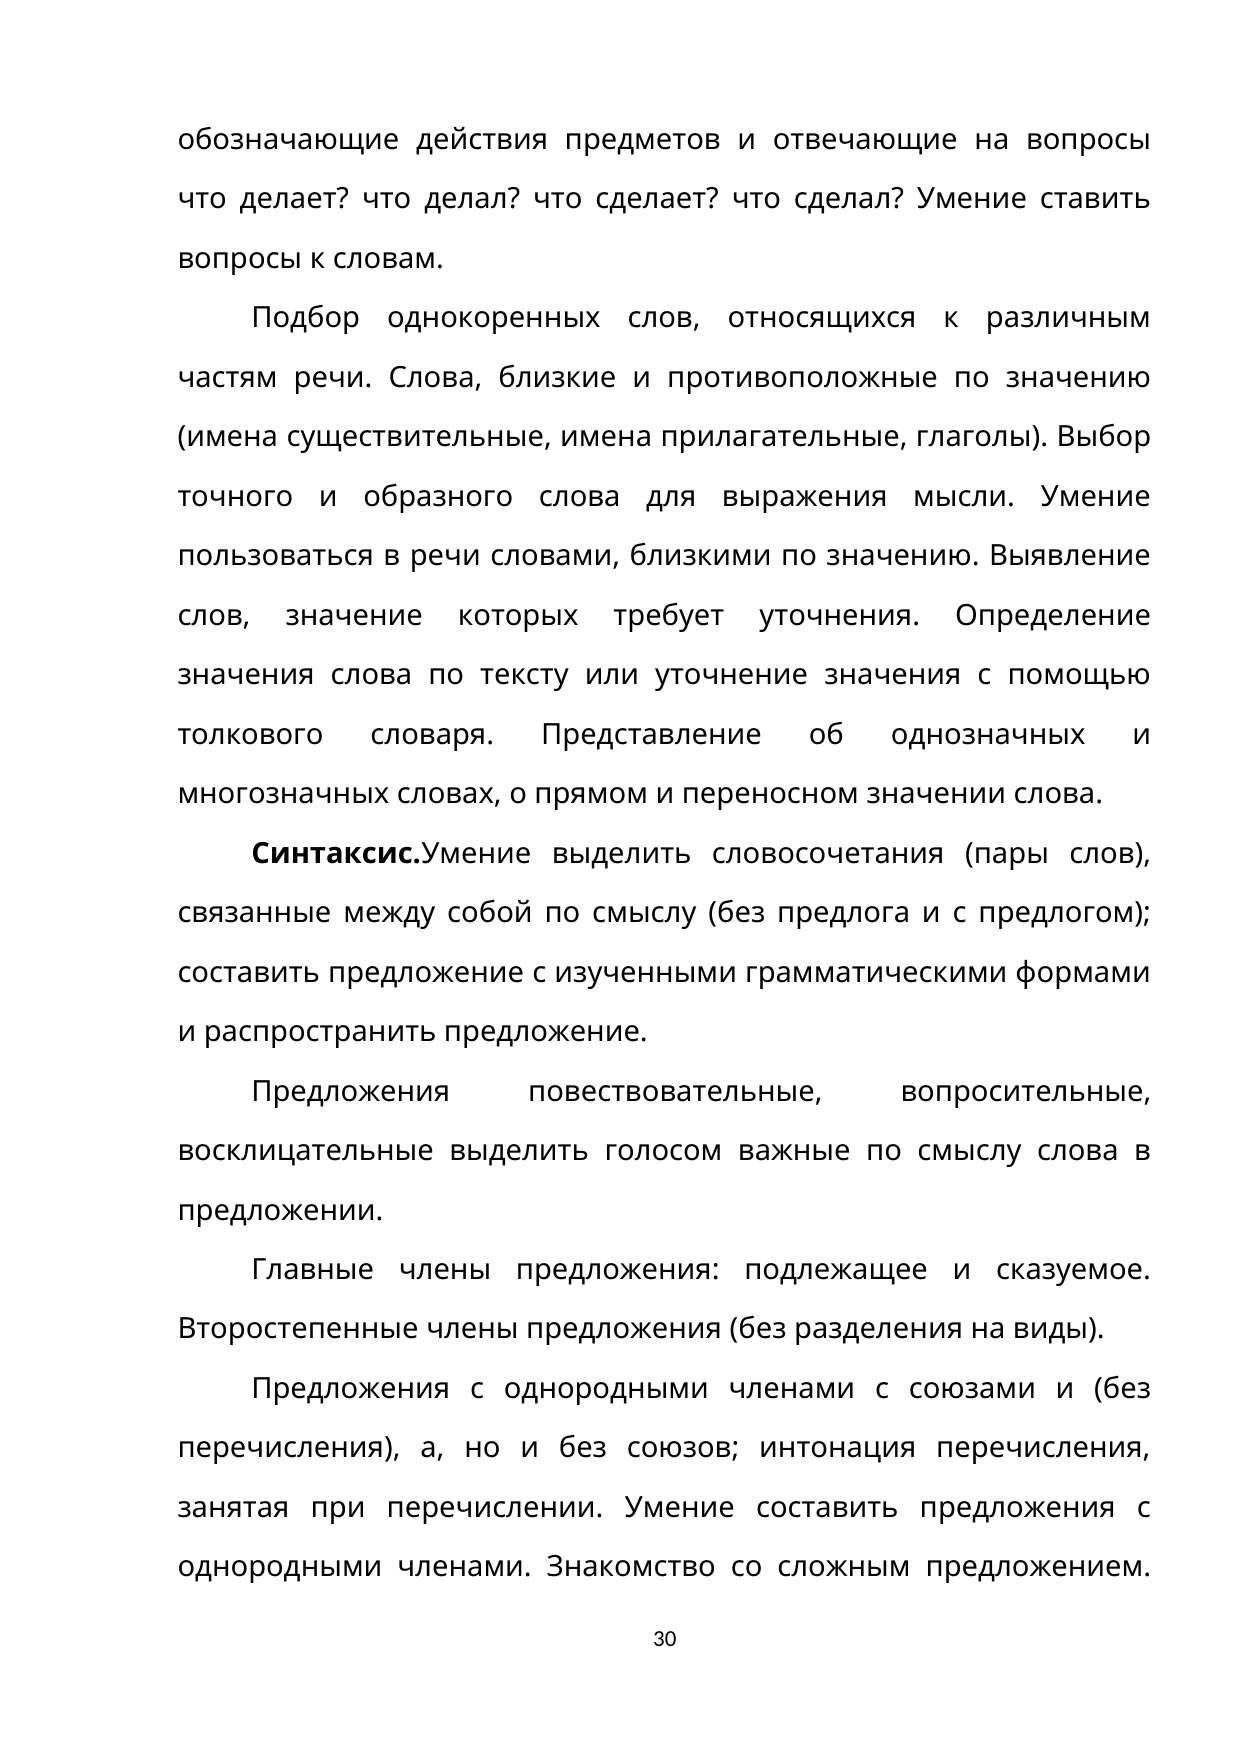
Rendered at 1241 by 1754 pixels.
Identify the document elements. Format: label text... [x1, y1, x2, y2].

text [177, 1367, 1152, 1585]
text Синтаксис.Умение выделить словосочетания (пары слов), связанные между собой по смыслу (без предлога и с предлогом); составить предложение с изученными грамматическими формами и распространить предложение. [177, 832, 1152, 1050]
text Главные члены предложения: подлежащее и сказуемое. Второстепенные члены предложения (без разделения на виды). [177, 1248, 1152, 1347]
text Предложения повествовательные, вопросительные, восклицательные выделить голосом важные по смыслу слова в предложении. [177, 1070, 1152, 1228]
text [177, 118, 1152, 277]
text Подбор однокоренных слов, относящихся к различным частям речи. Слова, близкие и противоположные по значению (имена существительные, имена прилагательные, глаголы). Выбор точного и образного слова для выражения мысли. Умение пользоваться в речи словами, близкими по значению. Выявление слов, значение которых требует уточнения. Определение значения слова по тексту или уточнение значения с помощью толкового словаря. Представление об однозначных и многозначных словах, о прямом и переносном значении слова. [177, 297, 1152, 812]
